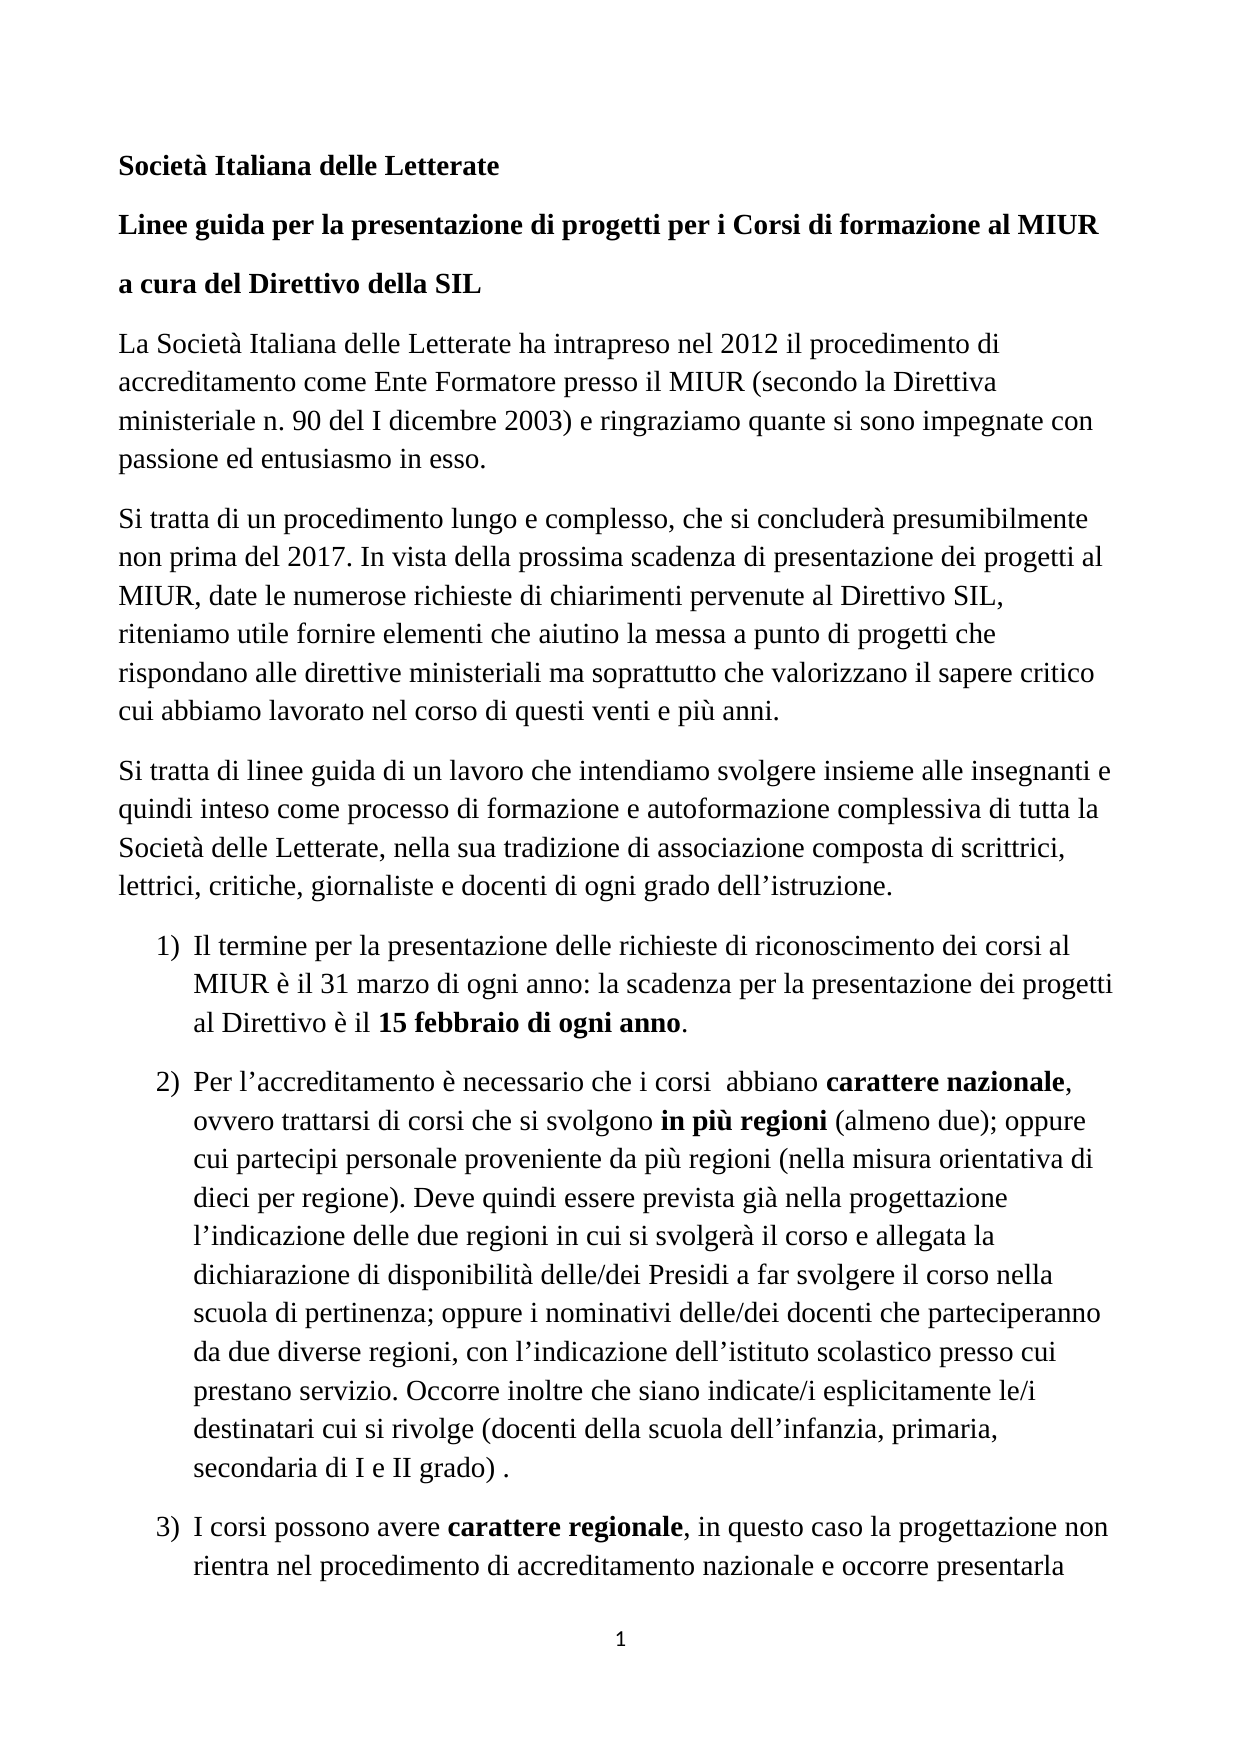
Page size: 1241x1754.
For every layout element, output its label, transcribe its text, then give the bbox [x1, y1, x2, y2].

text a cura del Direttivo della SIL [118, 266, 1122, 300]
text La Società Italiana delle Letterate ha intrapreso nel 2012 il procedimento di accreditamento come Ente Formatore presso il MIUR (secondo la Direttiva ministeriale n. 90 del I dicembre 2003) e ringraziamo quante si sono impegnate con passione ed entusiasmo in esso. [118, 326, 1122, 475]
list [156, 1509, 1122, 1581]
list Per l’accreditamento è necessario che i corsi abbiano carattere nazionale, ovvero trattarsi di corsi che si svolgono in più regioni (almeno due); oppure cui partecipi personale proveniente da più regioni (nella misura orientativa di dieci per regione). Deve quindi essere prevista già nella progettazione l’indicazione delle due regioni in cui si svolgerà il corso e allegata la dichiarazione di disponibilità delle/dei Presidi a far svolgere il corso nella scuola di pertinenza; oppure i nominativi delle/dei docenti che parteciperanno da due diverse regioni, con l’indicazione dell’istituto scolastico presso cui prestano servizio. Occorre inoltre che siano indicate/i esplicitamente le/i destinatari cui si rivolge (docenti della scuola dell’infanzia, primaria, secondaria di I e II grado) . [156, 1064, 1122, 1483]
text Si tratta di linee guida di un lavoro che intendiamo svolgere insieme alle insegnanti e quindi inteso come processo di formazione e autoformazione complessiva di tutta la Società delle Letterate, nella sua tradizione di associazione composta di scrittrici, lettrici, critiche, giornaliste e docenti di ogni grado dell’istruzione. [118, 753, 1122, 902]
text Si tratta di un procedimento lungo e complesso, che si concluderà presumibilmente non prima del 2017. In vista della prossima scadenza di presentazione dei progetti al MIUR, date le numerose richieste di chiarimenti pervenute al Direttivo SIL, riteniamo utile fornire elementi che aiutino la messa a punto di progetti che rispondano alle direttive ministeriali ma soprattutto che valorizzano il sapere critico cui abbiamo lavorato nel corso di questi venti e più anni. [118, 501, 1122, 727]
text Società Italiana delle Letterate [118, 148, 1122, 181]
list Il termine per la presentazione delle richieste di riconoscimento dei corsi al MIUR è il 31 marzo di ogni anno: la scadenza per la presentazione dei progetti al Direttivo è il 15 febbraio di ogni anno. [156, 928, 1122, 1038]
text Linee guida per la presentazione di progetti per i Corsi di formazione al MIUR [118, 207, 1122, 241]
